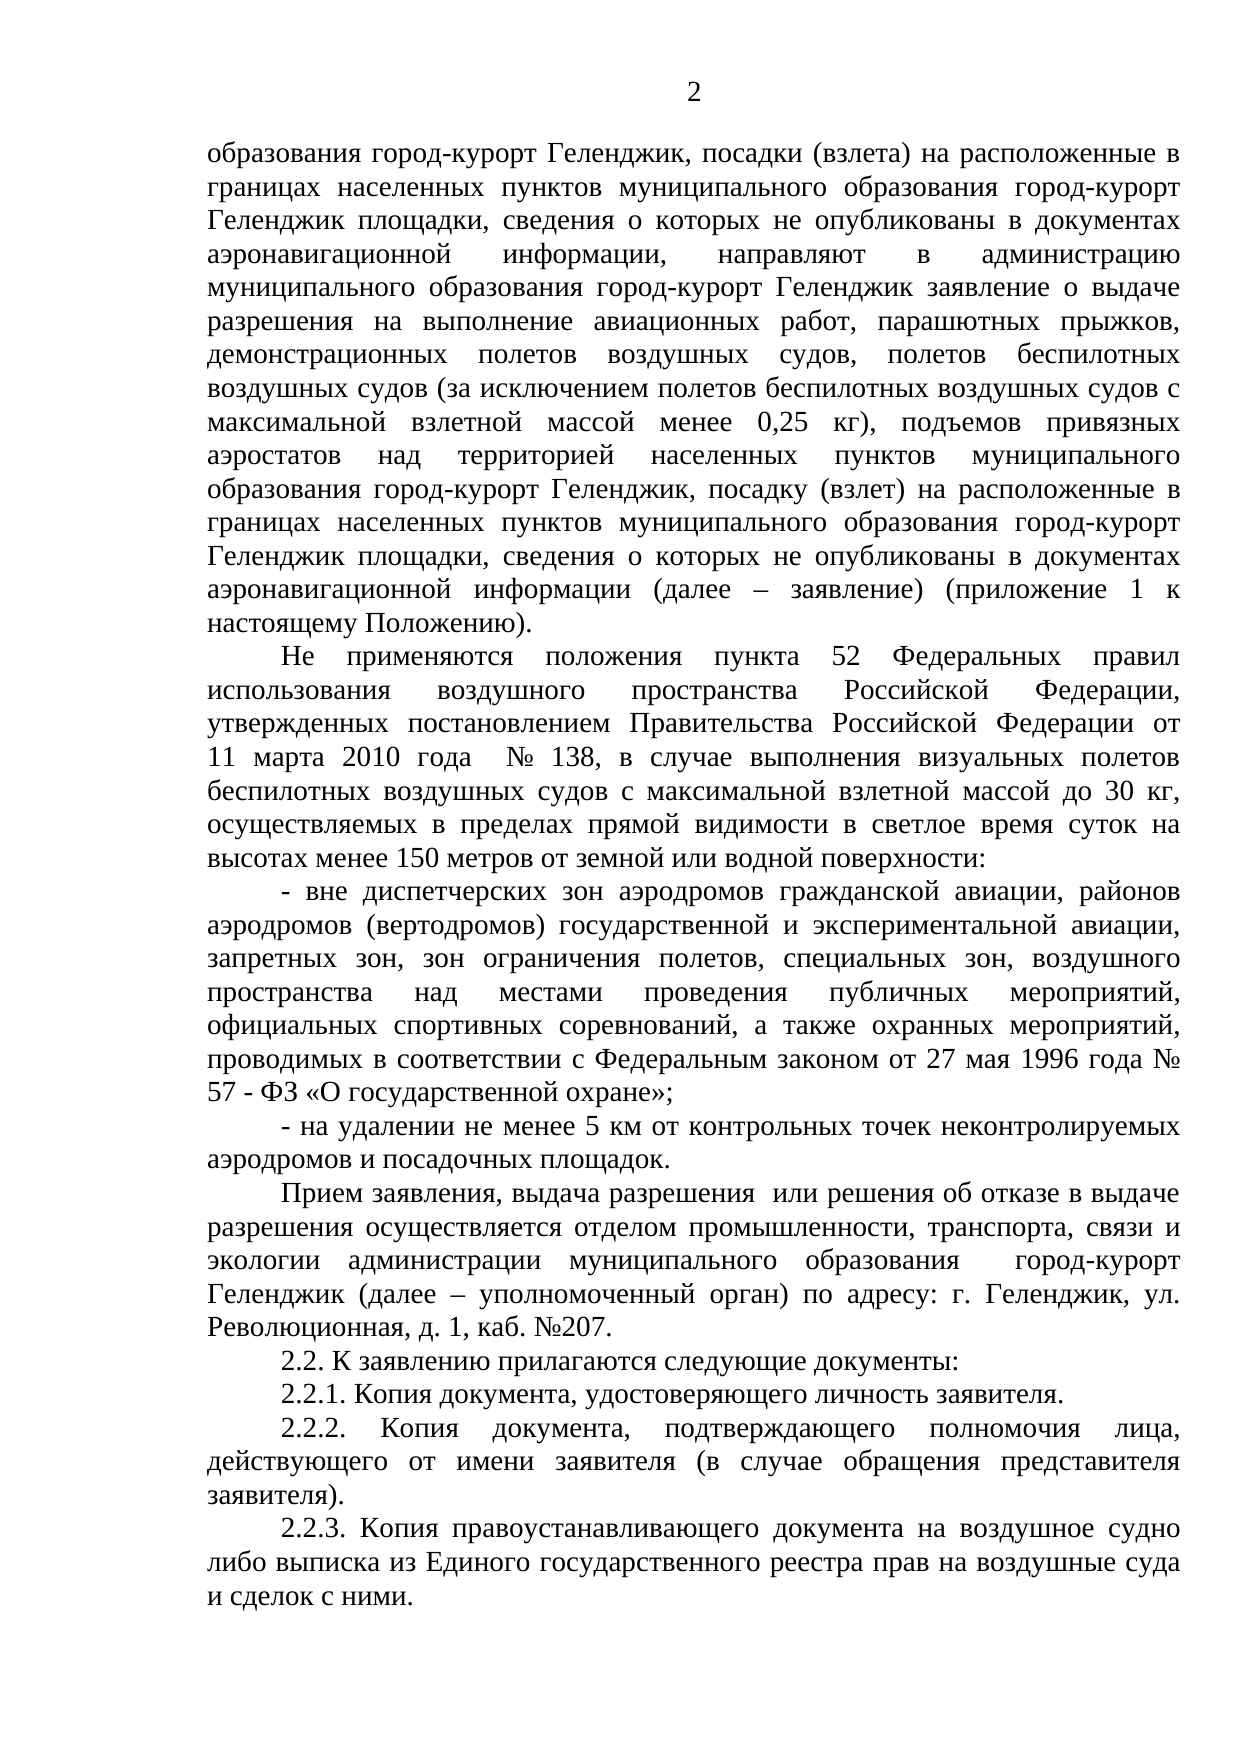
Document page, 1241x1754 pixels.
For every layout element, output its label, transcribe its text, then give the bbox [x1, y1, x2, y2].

list Прием заявления, выдача разрешения или решения об отказе в выдаче разрешения осуществляется отделом промышленности, транспорта, связи и экологии администрации муниципального образования город-курорт Геленджик (далее – уполномоченный орган) по адресу: г. Геленджик, ул. Революционная, д. 1, каб. №207. [207, 1175, 1181, 1343]
text 2.2.3. Копия правоустанавливающего документа на воздушное судно либо выписка из Единого государственного реестра прав на воздушные суда и сделок с ними. [207, 1511, 1181, 1611]
list - на удалении не менее 5 км от контрольных точек неконтролируемых аэродромов и посадочных площадок. [207, 1108, 1181, 1175]
text 2.2.2. Копия документа, подтверждающего полномочия лица, действующего от имени заявителя (в случае обращения представителя заявителя). [207, 1410, 1181, 1511]
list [207, 135, 1181, 638]
list - вне диспетчерских зон аэродромов гражданской авиации, районов аэродромов (вертодромов) государственной и экспериментальной авиации, запретных зон, зон ограничения полетов, специальных зон, воздушного пространства над местами проведения публичных мероприятий, официальных спортивных соревнований, а также охранных мероприятий, проводимых в соответствии с Федеральным законом от 27 мая 1996 года № 57 - ФЗ «О государственной охране»; [207, 873, 1181, 1108]
list 2.2. К заявлению прилагаются следующие документы: [207, 1343, 1181, 1376]
text 2.2.1. Копия документа, удостоверяющего личность заявителя. [207, 1376, 1181, 1410]
list Не применяются положения пункта 52 Федеральных правил использования воздушного пространства Российской Федерации, утвержденных постановлением Правительства Российской Федерации от 11 марта 2010 года № 138, в случае выполнения визуальных полетов беспилотных воздушных судов с максимальной взлетной массой до 30 кг, осуществляемых в пределах прямой видимости в светлое время суток на высотах менее 150 метров от земной или водной поверхности: [207, 638, 1181, 873]
